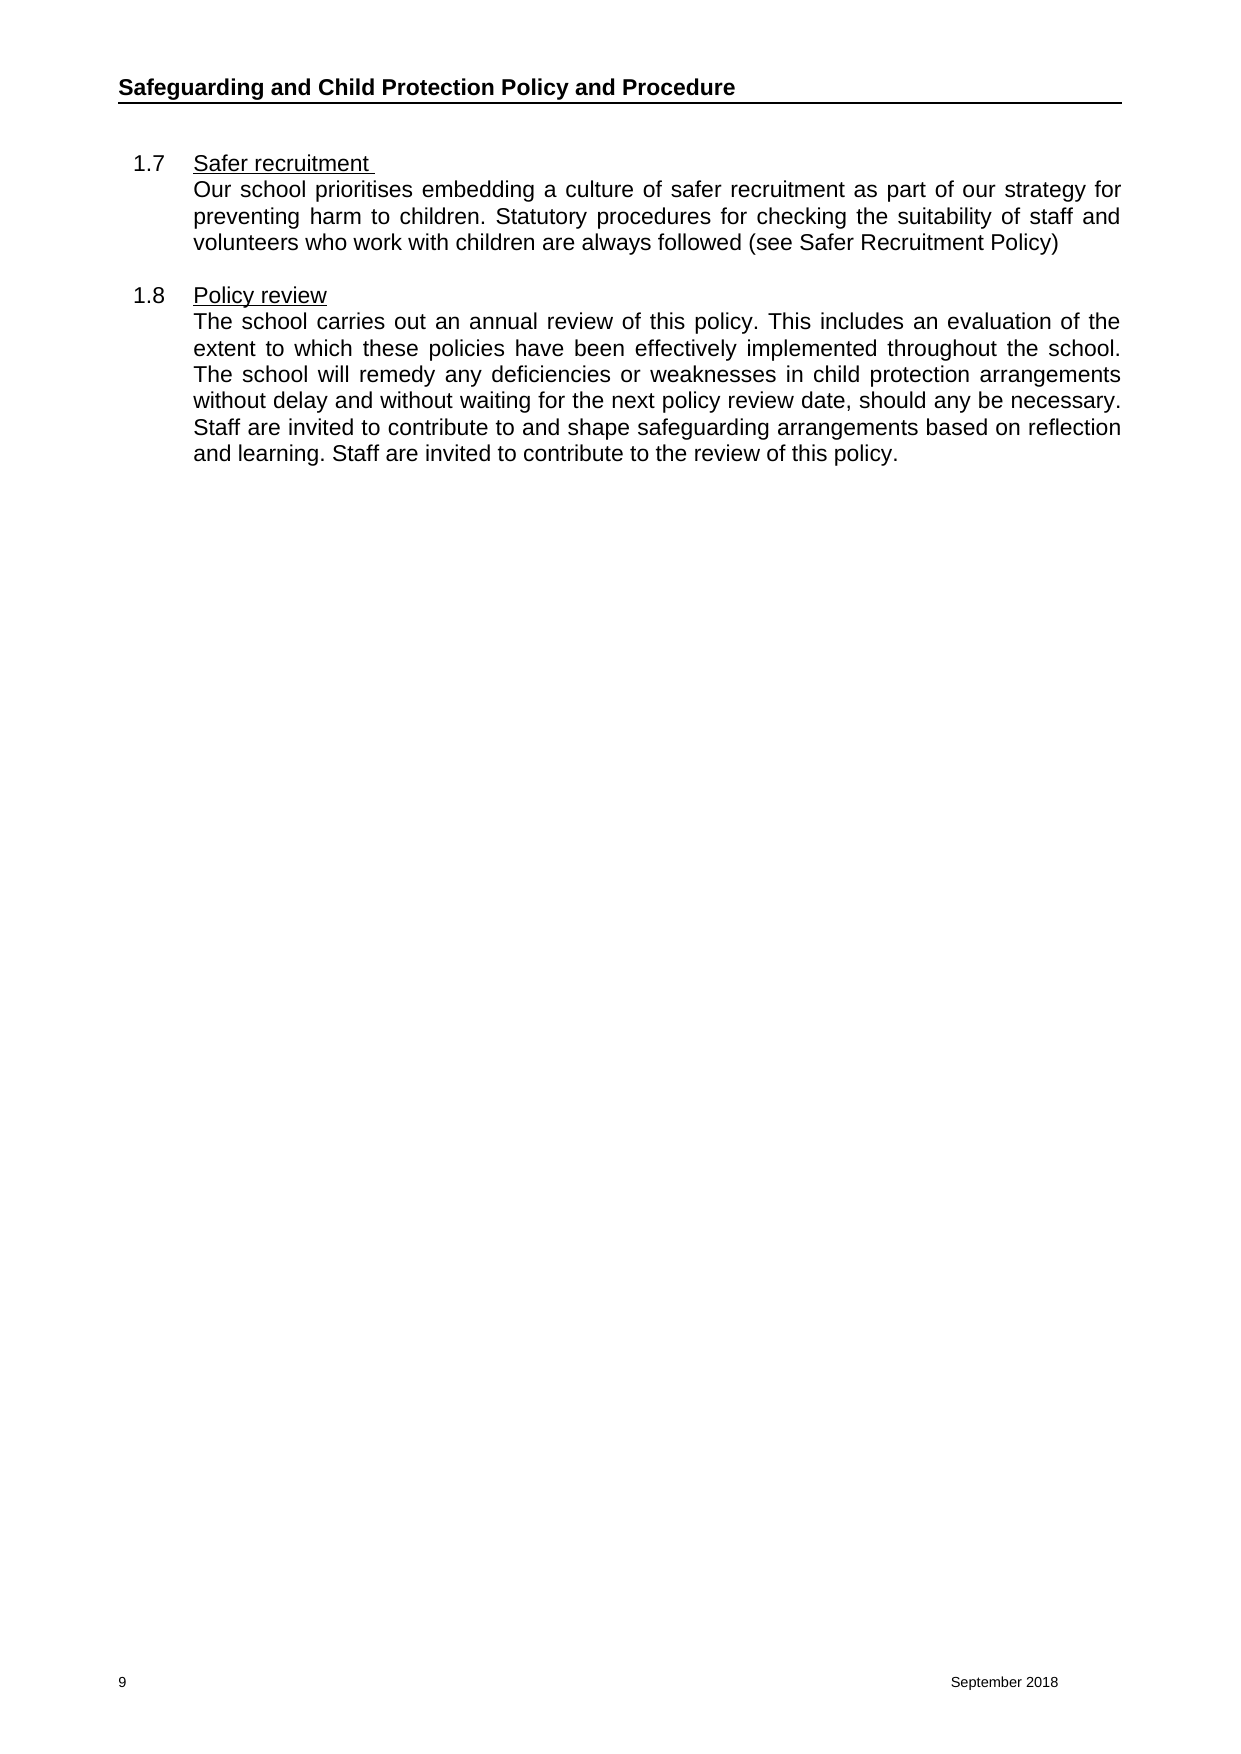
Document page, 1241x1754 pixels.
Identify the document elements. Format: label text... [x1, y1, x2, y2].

text Our school prioritises embedding a culture of safer recruitment as part of our strategy for preventing harm to children. Statutory procedures for checking the suitability of staff and volunteers who work with children are always followed (see Safer Recruitment Policy) [193, 176, 1122, 255]
subtitle Safer recruitment [133, 150, 1122, 176]
subtitle Policy review [133, 282, 1122, 308]
text The school carries out an annual review of this policy. This includes an evaluation of the extent to which these policies have been effectively implemented throughout the school. The school will remedy any deficiencies or weaknesses in child protection arrangements without delay and without waiting for the next policy review date, should any be necessary. Staff are invited to contribute to and shape safeguarding arrangements based on reflection and learning. Staff are invited to contribute to the review of this policy. [193, 308, 1122, 466]
